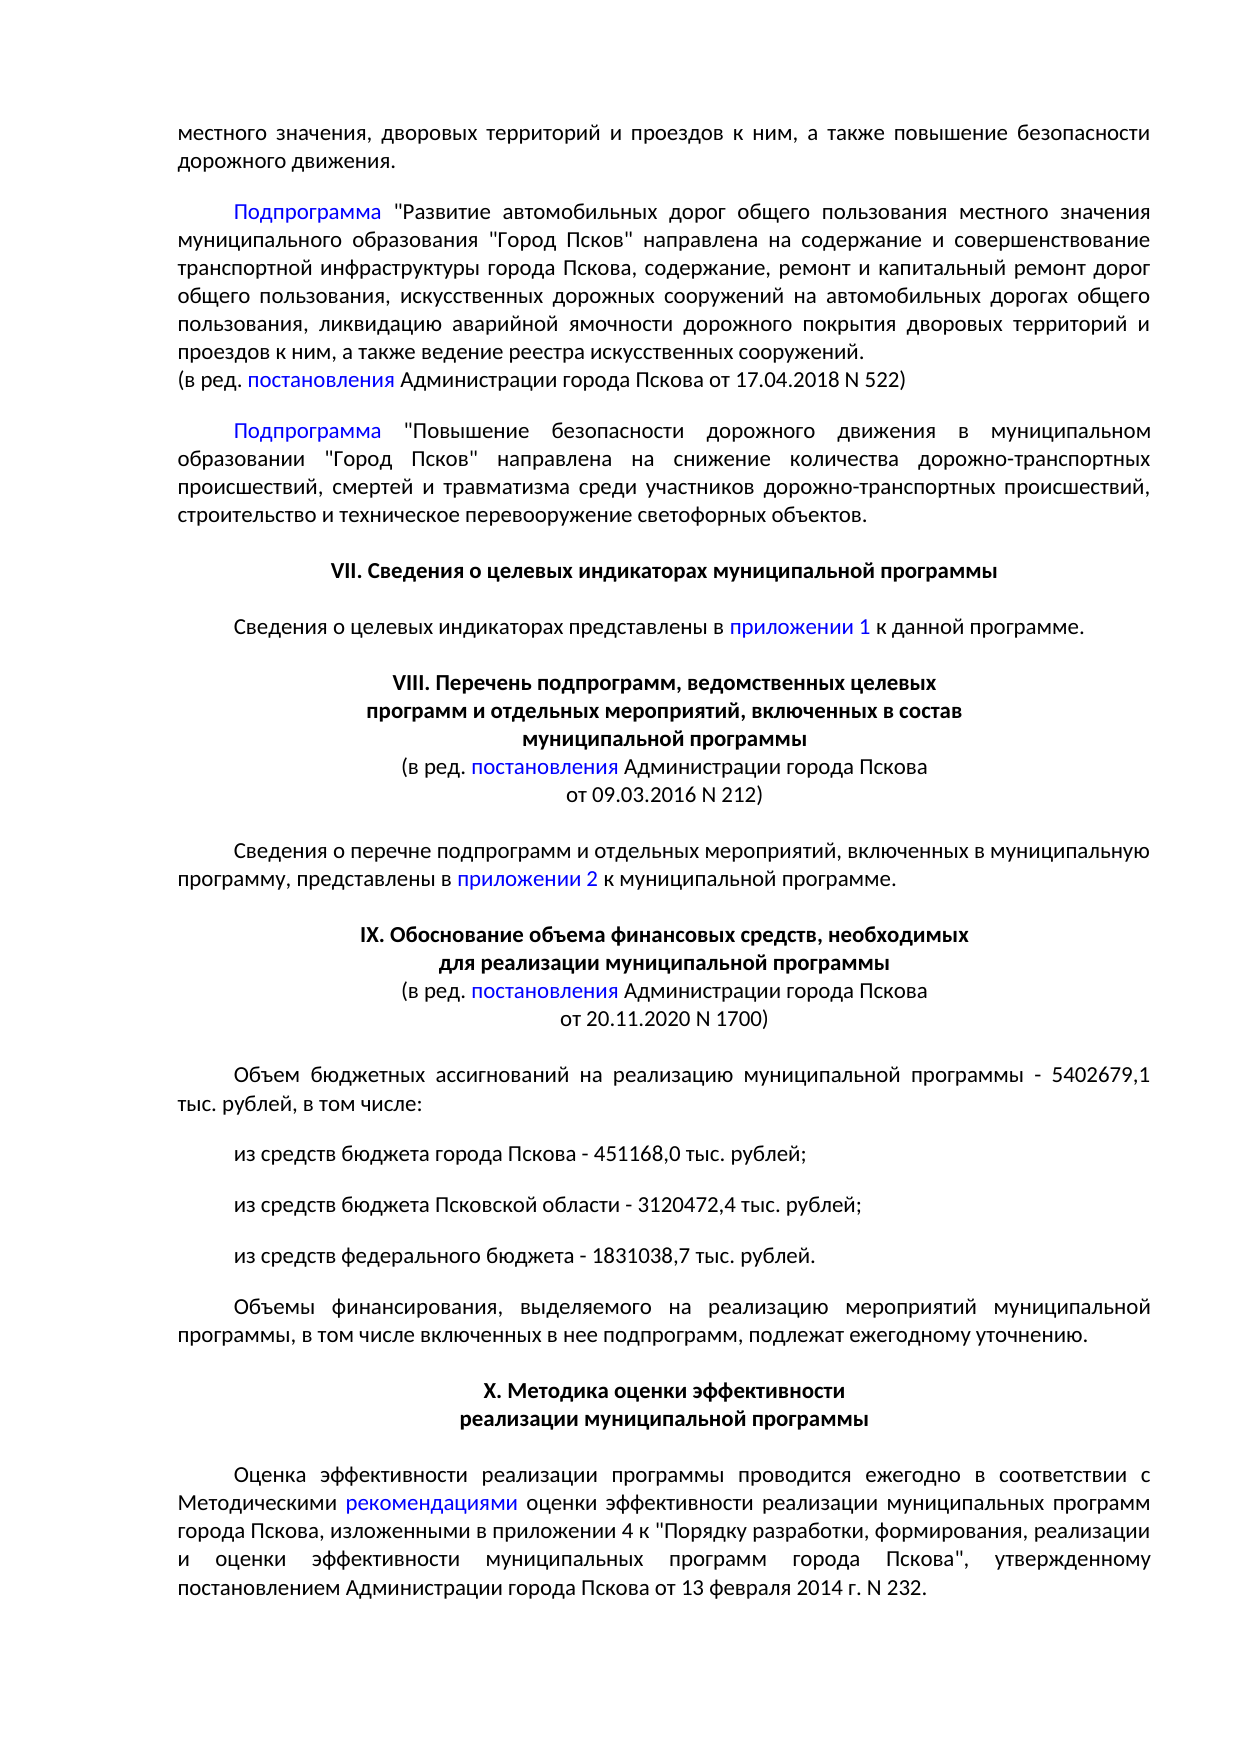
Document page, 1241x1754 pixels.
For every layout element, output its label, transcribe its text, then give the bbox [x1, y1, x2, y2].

text Оценка эффективности реализации программы проводится ежегодно в соответствии с Методическими рекомендациями оценки эффективности реализации муниципальных программ города Пскова, изложенными в приложении 4 к "Порядку разработки, формирования, реализации и оценки эффективности муниципальных программ города Пскова", утвержденному постановлением Администрации города Пскова от 13 февраля 2014 г. N 232. [177, 1461, 1152, 1601]
title для реализации муниципальной программы [177, 948, 1152, 977]
text Подпрограмма "Развитие автомобильных дорог общего пользования местного значения муниципального образования "Город Псков" направлена на содержание и совершенствование транспортной инфраструктуры города Пскова, содержание, ремонт и капитальный ремонт дорог общего пользования, искусственных дорожных сооружений на автомобильных дорогах общего пользования, ликвидацию аварийной ямочности дорожного покрытия дворовых территорий и проездов к ним, а также ведение реестра искусственных сооружений. [177, 197, 1152, 365]
text Объем бюджетных ассигнований на реализацию муниципальной программы - 5402679,1 тыс. рублей, в том числе: [177, 1061, 1152, 1117]
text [177, 118, 1152, 174]
text (в ред. постановления Администрации города Пскова от 17.04.2018 N 522) [177, 365, 1152, 393]
text Подпрограмма "Повышение безопасности дорожного движения в муниципальном образовании "Город Псков" направлена на снижение количества дорожно-транспортных происшествий, смертей и травматизма среди участников дорожно-транспортных происшествий, строительство и техническое перевооружение светофорных объектов. [177, 416, 1152, 528]
text из средств бюджета города Пскова - 451168,0 тыс. рублей; [177, 1139, 1152, 1168]
text Сведения о целевых индикаторах представлены в приложении 1 к данной программе. [177, 612, 1152, 640]
title реализации муниципальной программы [177, 1404, 1152, 1432]
text от 09.03.2016 N 212) [177, 780, 1152, 808]
text из средств федерального бюджета - 1831038,7 тыс. рублей. [177, 1241, 1152, 1269]
text от 20.11.2020 N 1700) [177, 1004, 1152, 1033]
text Сведения о перечне подпрограмм и отдельных мероприятий, включенных в муниципальную программу, представлены в приложении 2 к муниципальной программе. [177, 836, 1152, 892]
title муниципальной программы [177, 724, 1152, 752]
text Объемы финансирования, выделяемого на реализацию мероприятий муниципальной программы, в том числе включенных в нее подпрограмм, подлежат ежегодному уточнению. [177, 1292, 1152, 1348]
text из средств бюджета Псковской области - 3120472,4 тыс. рублей; [177, 1191, 1152, 1218]
text (в ред. постановления Администрации города Пскова [177, 977, 1152, 1004]
text (в ред. постановления Администрации города Пскова [177, 752, 1152, 780]
title IX. Обоснование объема финансовых средств, необходимых [177, 921, 1152, 948]
title VIII. Перечень подпрограмм, ведомственных целевых [177, 668, 1152, 696]
title VII. Сведения о целевых индикаторах муниципальной программы [177, 556, 1152, 584]
title программ и отдельных мероприятий, включенных в состав [177, 696, 1152, 724]
title X. Методика оценки эффективности [177, 1376, 1152, 1404]
